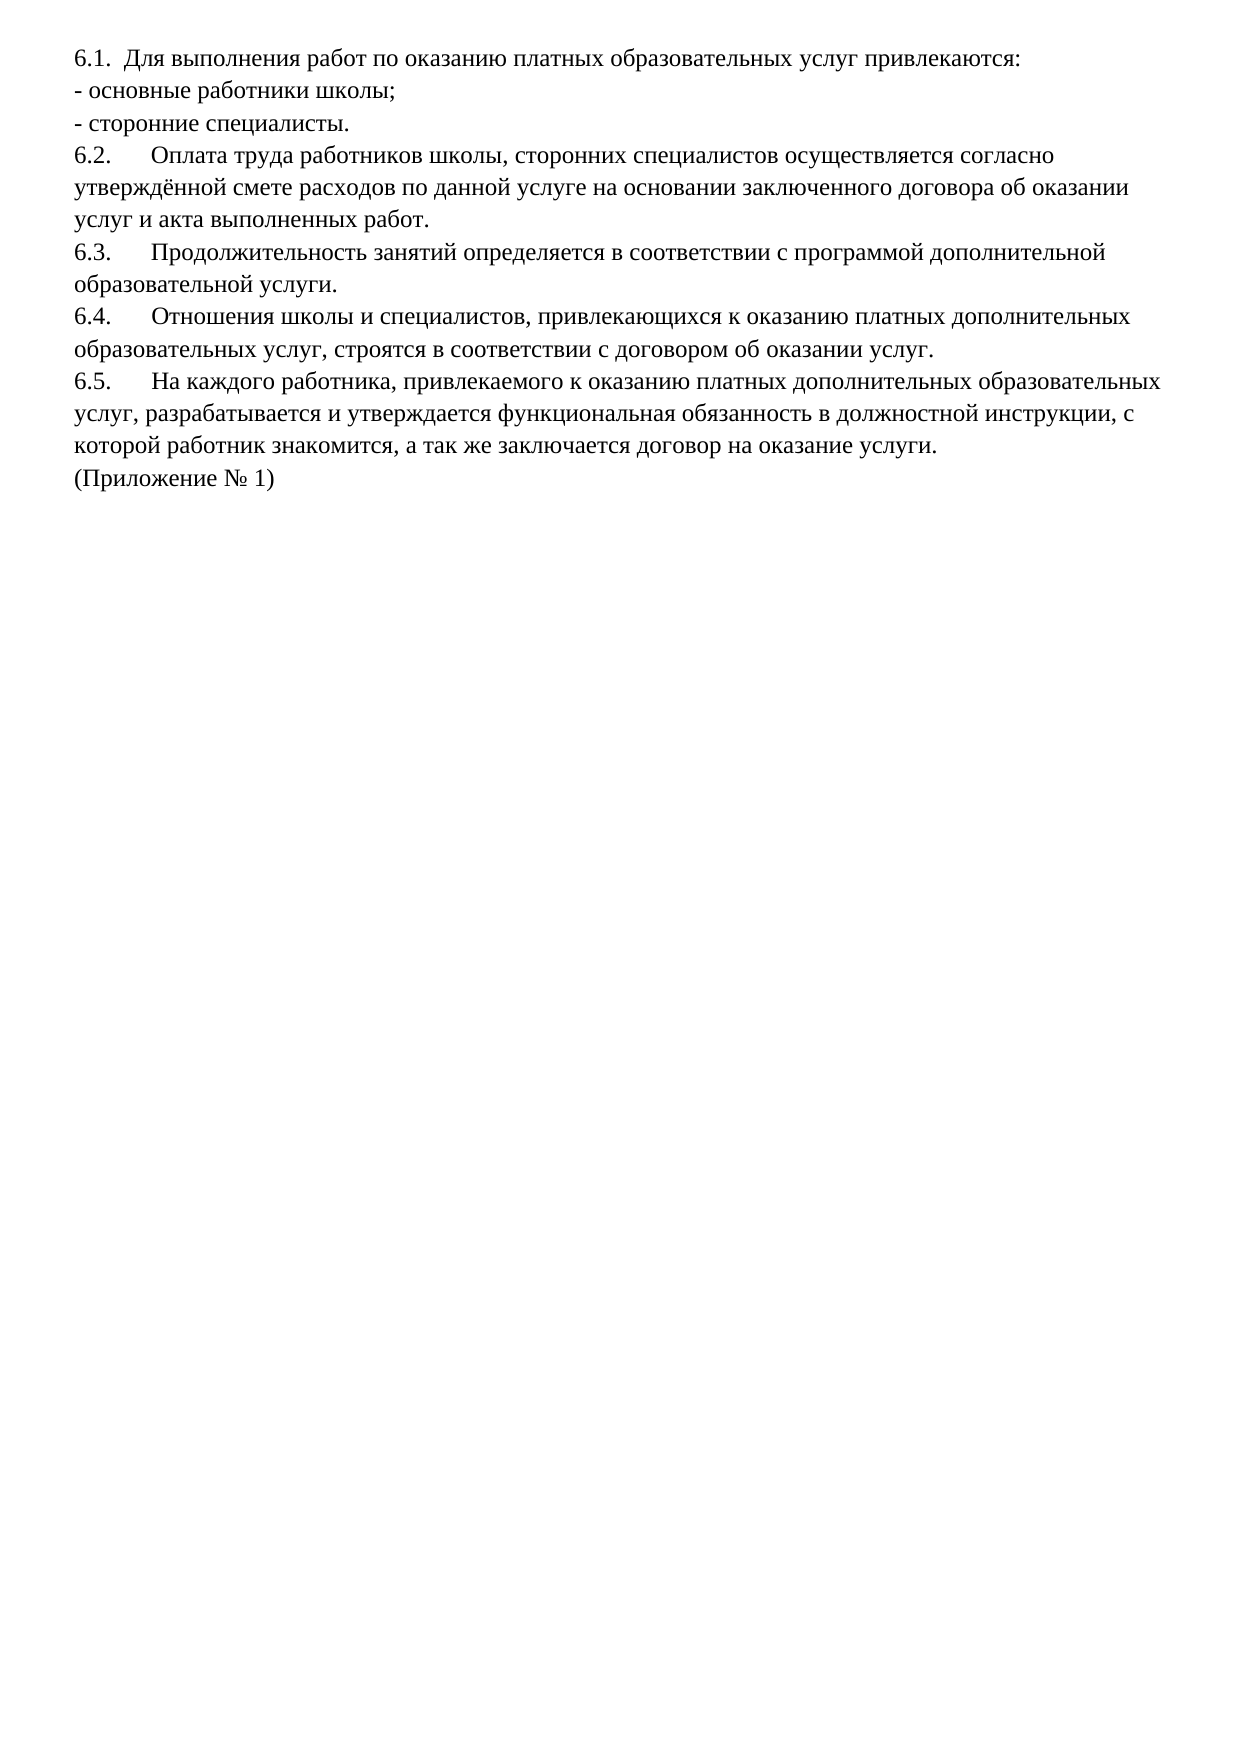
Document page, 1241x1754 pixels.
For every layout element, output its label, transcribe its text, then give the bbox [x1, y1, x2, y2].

text (Приложение № 1) [74, 460, 1189, 493]
list Продолжительность занятий определяется в соответствии с программой дополнительной образовательной услуги. [74, 234, 1189, 299]
list Отношения школы и специалистов, привлекающихся к оказанию платных дополнительных образовательных услуг, строятся в соответствии с договором об оказании услуг. [74, 299, 1189, 363]
text - сторонние специалисты. [74, 105, 1189, 137]
text - основные работники школы; [74, 73, 1189, 105]
list Оплата труда работников школы, сторонних специалистов осуществляется согласно утверждённой смете расходов по данной услуге на основании заключенного договора об оказании услуг и акта выполненных работ. [74, 137, 1189, 234]
list Для выполнения работ по оказанию платных образовательных услуг привлекаются: [74, 40, 1189, 73]
list На каждого работника, привлекаемого к оказанию платных дополнительных образовательных услуг, разрабатывается и утверждается функциональная обязанность в должностной инструкции, с которой работник знакомится, а так же заключается договор на оказание услуги. [74, 363, 1189, 460]
